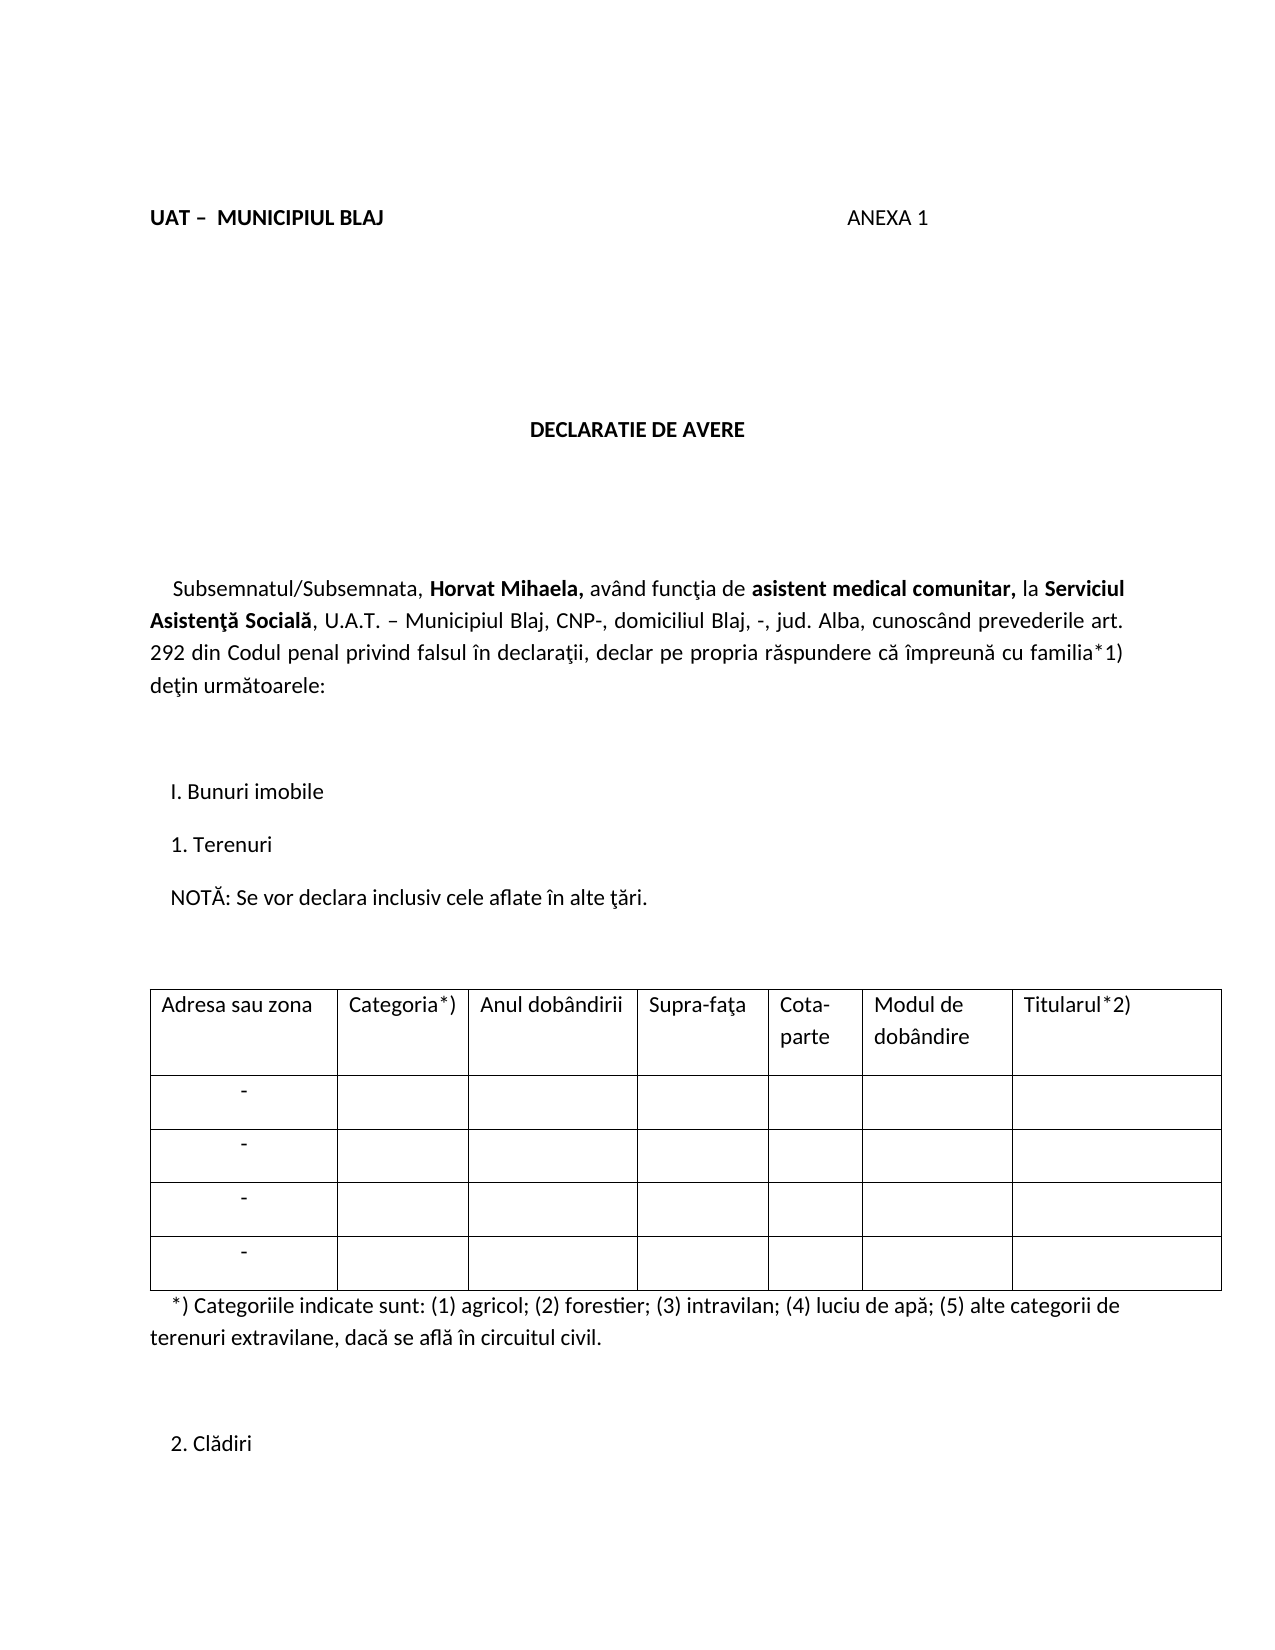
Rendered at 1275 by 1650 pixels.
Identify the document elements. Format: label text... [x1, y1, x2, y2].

text UAT – MUNICIPIUL BLAJ ANEXA 1 [150, 203, 1125, 231]
table_cell [469, 1130, 637, 1182]
table_cell [338, 1076, 468, 1128]
table_header Modul de dobândire [863, 990, 1012, 1075]
text DECLARATIE DE AVERE [150, 415, 1125, 443]
table_cell [469, 1237, 637, 1290]
table_cell [769, 1076, 862, 1128]
table_cell [1013, 1237, 1221, 1290]
table_cell [338, 1237, 468, 1290]
table_header Supra-faţa [638, 990, 768, 1075]
table_cell [338, 1183, 468, 1236]
table_cell [863, 1076, 1012, 1128]
table_header Categoria*) [338, 990, 468, 1075]
text I. Bunuri imobile [150, 777, 1125, 805]
text NOTĂ: Se vor declara inclusiv cele aflate în alte ţări. [150, 883, 1125, 911]
table_header Titularul*2) [1013, 990, 1221, 1075]
table_cell - [151, 1076, 337, 1128]
table_header Anul dobândirii [469, 990, 637, 1075]
table_header Adresa sau zona [151, 990, 337, 1075]
text *) Categoriile indicate sunt: (1) agricol; (2) forestier; (3) intravilan; (4) luciu de apă; (5) alte categorii de terenuri extravilane, dacă se află în circuitul civil. [150, 1291, 1125, 1351]
table_cell [638, 1130, 768, 1182]
table_cell [863, 1237, 1012, 1290]
table_cell [638, 1076, 768, 1128]
table_cell [769, 1183, 862, 1236]
table_cell - [151, 1183, 337, 1236]
table_cell [769, 1237, 862, 1290]
text 1. Terenuri [150, 830, 1125, 858]
text Subsemnatul/Subsemnata, Horvat Mihaela, având funcţia de asistent medical comunitar, la Serviciul Asistenţă Socială, U.A.T. – Municipiul Blaj, CNP-, domiciliul Blaj, -, jud. Alba, cunoscând prevederile art. 292 din Codul penal privind falsul în declaraţii, declar pe propria răspundere că împreună cu familia*1) deţin următoarele: [150, 574, 1125, 699]
table_cell [469, 1183, 637, 1236]
table_cell [1013, 1130, 1221, 1182]
table_cell [1013, 1183, 1221, 1236]
table_header Cota-parte [769, 990, 862, 1075]
table_cell [769, 1130, 862, 1182]
table_cell - [151, 1237, 337, 1290]
table_cell [638, 1183, 768, 1236]
table_cell [338, 1130, 468, 1182]
table_cell - [151, 1130, 337, 1182]
table_cell [638, 1237, 768, 1290]
table_cell [863, 1183, 1012, 1236]
table_cell [863, 1130, 1012, 1182]
table_cell [1013, 1076, 1221, 1128]
text 2. Clădiri [150, 1429, 1125, 1457]
table_cell [469, 1076, 637, 1128]
